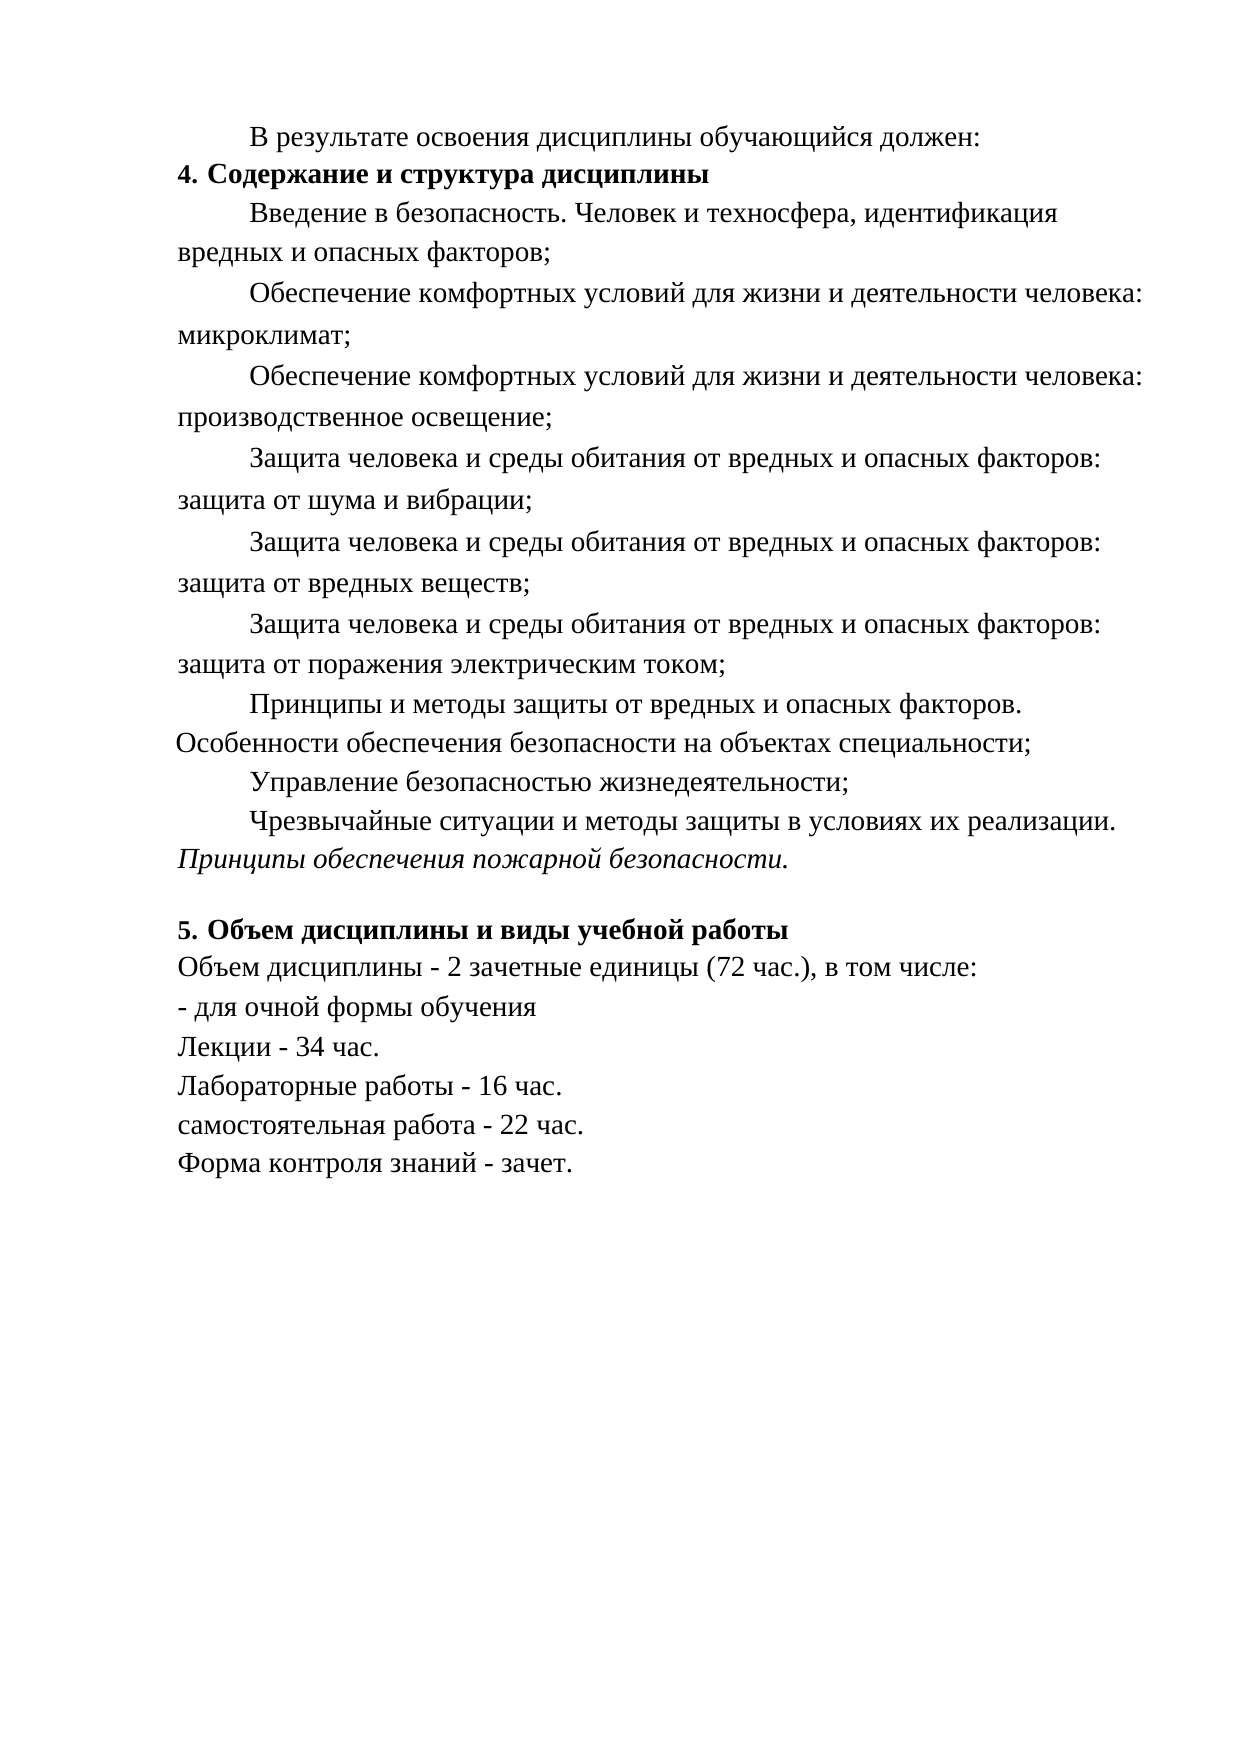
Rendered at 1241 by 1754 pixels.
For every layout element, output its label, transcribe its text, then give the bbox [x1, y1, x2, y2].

text Объем дисциплины - 2 зачетные единицы (72 час.), в том числе: [177, 945, 1158, 985]
text Защита человека и среды обитания от вредных и опасных факторов: защита от шума и вибрации; [177, 434, 1156, 518]
text Защита человека и среды обитания от вредных и опасных факторов: защита от поражения электрическим током; [177, 601, 1156, 682]
text Форма контроля знаний - зачет. [177, 1142, 1158, 1180]
text Лабораторные работы - 16 час. [177, 1065, 1158, 1103]
text Принципы и методы защиты от вредных и опасных факторов. Особенности обеспечения безопасности на объектах специальности; [175, 682, 1156, 760]
text - для очной формы обучения [177, 985, 1158, 1025]
list Объем дисциплины и виды учебной работы [177, 918, 1158, 945]
text Защита человека и среды обитания от вредных и опасных факторов: защита от вредных веществ; [177, 518, 1156, 601]
text Лекции - 34 час. [177, 1025, 1158, 1065]
text Управление безопасностью жизнедеятельности; [175, 760, 1156, 799]
list Содержание и структура дисциплины [177, 152, 1158, 191]
text Чрезвычайные ситуации и методы защиты в условиях их реализации. Принципы обеспечения пожарной безопасности. [177, 799, 1156, 877]
text Обеспечение комфортных условий для жизни и деятельности человека: микроклимат; [177, 269, 1156, 353]
text В результате освоения дисциплины обучающийся должен: [177, 124, 1158, 152]
text Введение в безопасность. Человек и техносфера, идентификация вредных и опасных факторов; [177, 191, 1156, 269]
text Обеспечение комфортных условий для жизни и деятельности человека: производственное освещение; [177, 353, 1156, 434]
text самостоятельная работа - 22 час. [177, 1103, 1158, 1142]
